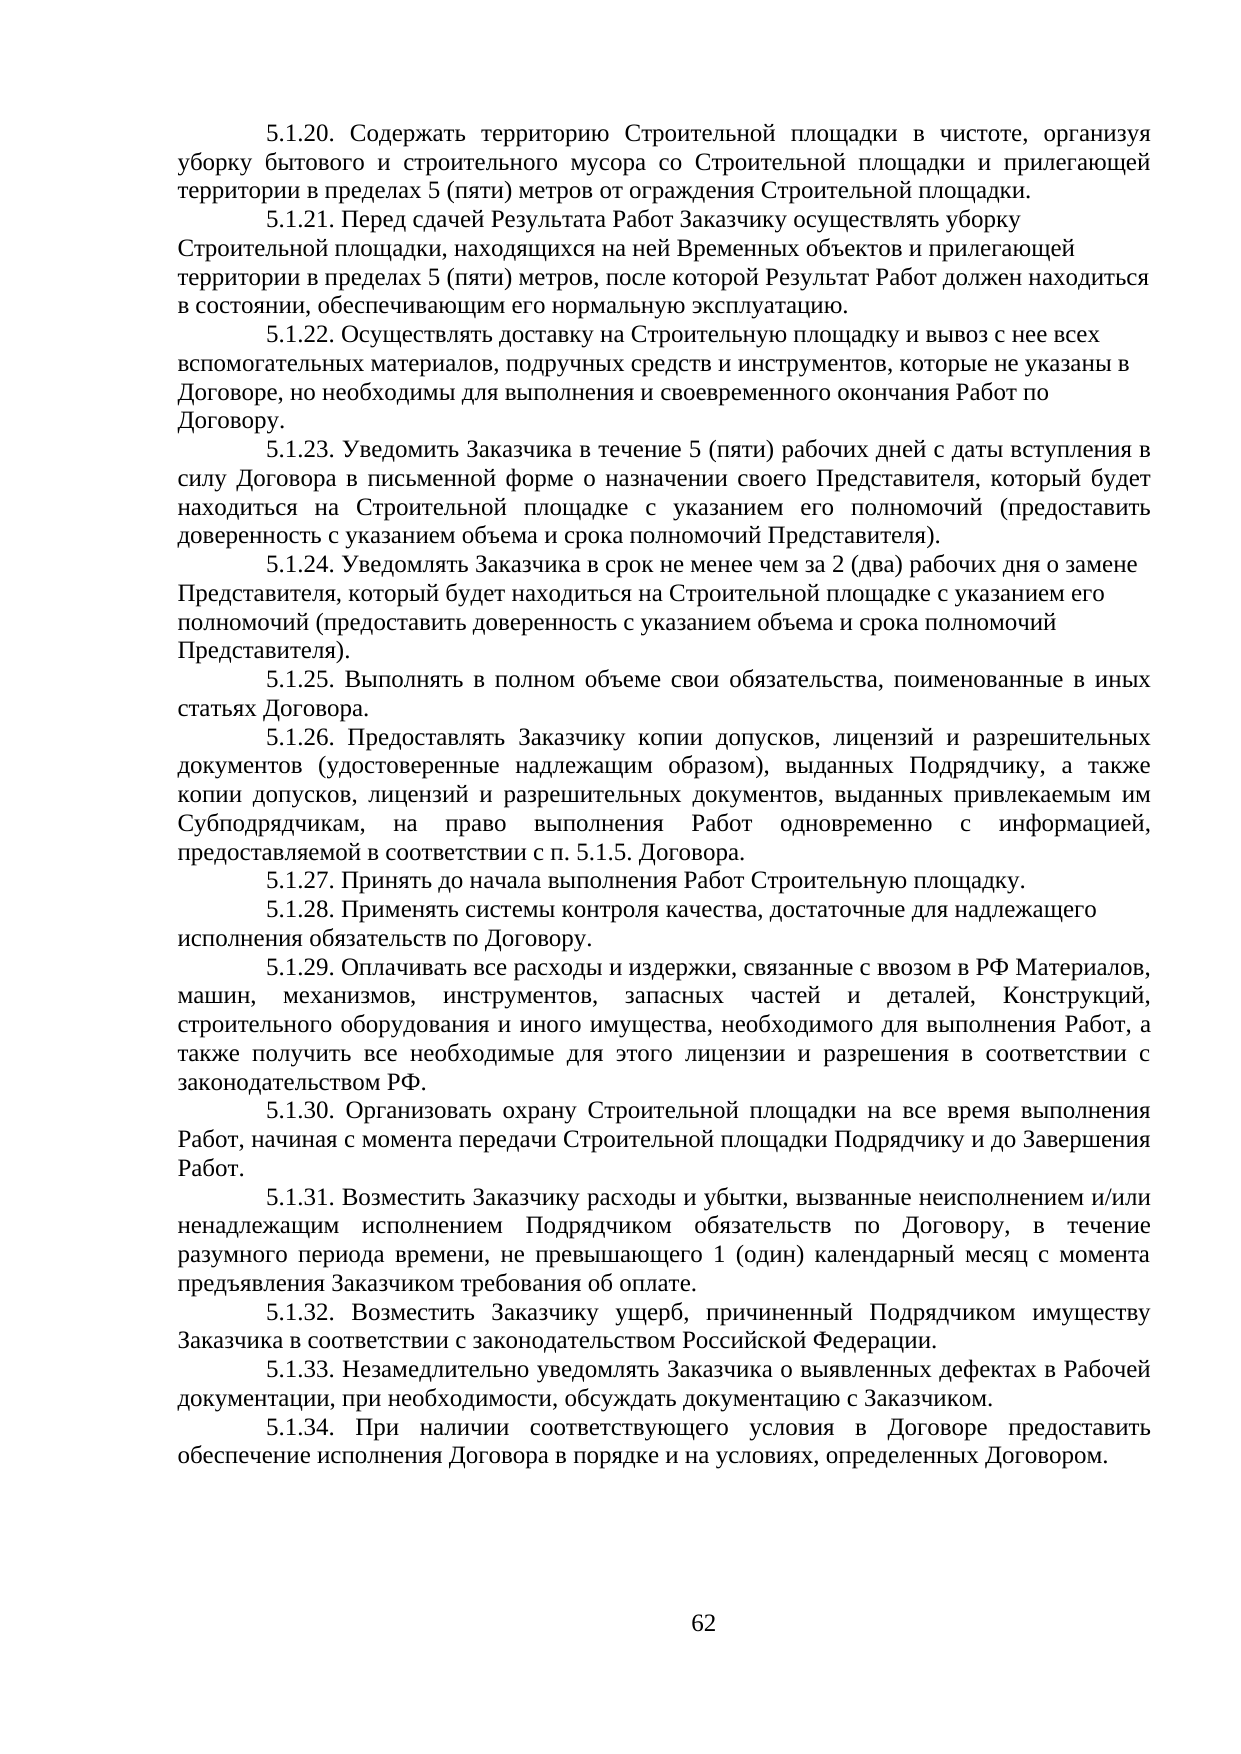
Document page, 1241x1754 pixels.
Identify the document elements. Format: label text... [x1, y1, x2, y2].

text 5.1.32. Возместить Заказчику ущерб, причиненный Подрядчиком имуществу Заказчика в соответствии с законодательством Российской Федерации. [177, 1297, 1152, 1354]
text 5.1.25. Выполнять в полном объеме свои обязательства, поименованные в иных статьях Договора. [177, 664, 1152, 722]
text 5.1.22. Осуществлять доставку на Строительную площадку и вывоз с нее всех вспомогательных материалов, подручных средств и инструментов, которые не указаны в Договоре, но необходимы для выполнения и своевременного окончания Работ по Договору. [177, 319, 1152, 434]
text 5.1.28. Применять системы контроля качества, достаточные для надлежащего исполнения обязательств по Договору. [177, 894, 1152, 952]
text 5.1.34. При наличии соответствующего условия в Договоре предоставить обеспечение исполнения Договора в порядке и на условиях, определенных Договором. [177, 1412, 1152, 1469]
text 5.1.33. Незамедлительно уведомлять Заказчика о выявленных дефектах в Рабочей документации, при необходимости, обсуждать документацию с Заказчиком. [177, 1354, 1152, 1412]
text 5.1.27. Принять до начала выполнения Работ Строительную площадку. [177, 866, 1152, 894]
text 5.1.26. Предоставлять Заказчику копии допусков, лицензий и разрешительных документов (удостоверенные надлежащим образом), выданных Подрядчику, а также копии допусков, лицензий и разрешительных документов, выданных привлекаемым им Субподрядчикам, на право выполнения Работ одновременно с информацией, предоставляемой в соответствии с п. 5.1.5. Договора. [177, 722, 1152, 866]
text 5.1.21. Перед сдачей Результата Работ Заказчику осуществлять уборку Строительной площадки, находящихся на ней Временных объектов и прилегающей территории в пределах 5 (пяти) метров, после которой Результат Работ должен находиться в состоянии, обеспечивающим его нормальную эксплуатацию. [177, 204, 1152, 319]
text 5.1.30. Организовать охрану Строительной площадки на все время выполнения Работ, начиная с момента передачи Строительной площадки Подрядчику и до Завершения Работ. [177, 1096, 1152, 1182]
text 5.1.24. Уведомлять Заказчика в срок не менее чем за 2 (два) рабочих дня о замене Представителя, который будет находиться на Строительной площадке с указанием его полномочий (предоставить доверенность с указанием объема и срока полномочий Представителя). [177, 549, 1152, 664]
text 5.1.29. Оплачивать все расходы и издержки, связанные с ввозом в РФ Материалов, машин, механизмов, инструментов, запасных частей и деталей, Конструкций, строительного оборудования и иного имущества, необходимого для выполнения Работ, а также получить все необходимые для этого лицензии и разрешения в соответствии с законодательством РФ. [177, 952, 1152, 1096]
text 5.1.23. Уведомить Заказчика в течение 5 (пяти) рабочих дней с даты вступления в силу Договора в письменной форме о назначении своего Представителя, который будет находиться на Строительной площадке с указанием его полномочий (предоставить доверенность с указанием объема и срока полномочий Представителя). [177, 434, 1152, 549]
text 5.1.20. Содержать территорию Строительной площадки в чистоте, организуя уборку бытового и строительного мусора со Строительной площадки и прилегающей территории в пределах 5 (пяти) метров от ограждения Строительной площадки. [177, 118, 1152, 204]
text 5.1.31. Возместить Заказчику расходы и убытки, вызванные неисполнением и/или ненадлежащим исполнением Подрядчиком обязательств по Договору, в течение разумного периода времени, не превышающего 1 (один) календарный месяц с момента предъявления Заказчиком требования об оплате. [177, 1182, 1152, 1297]
